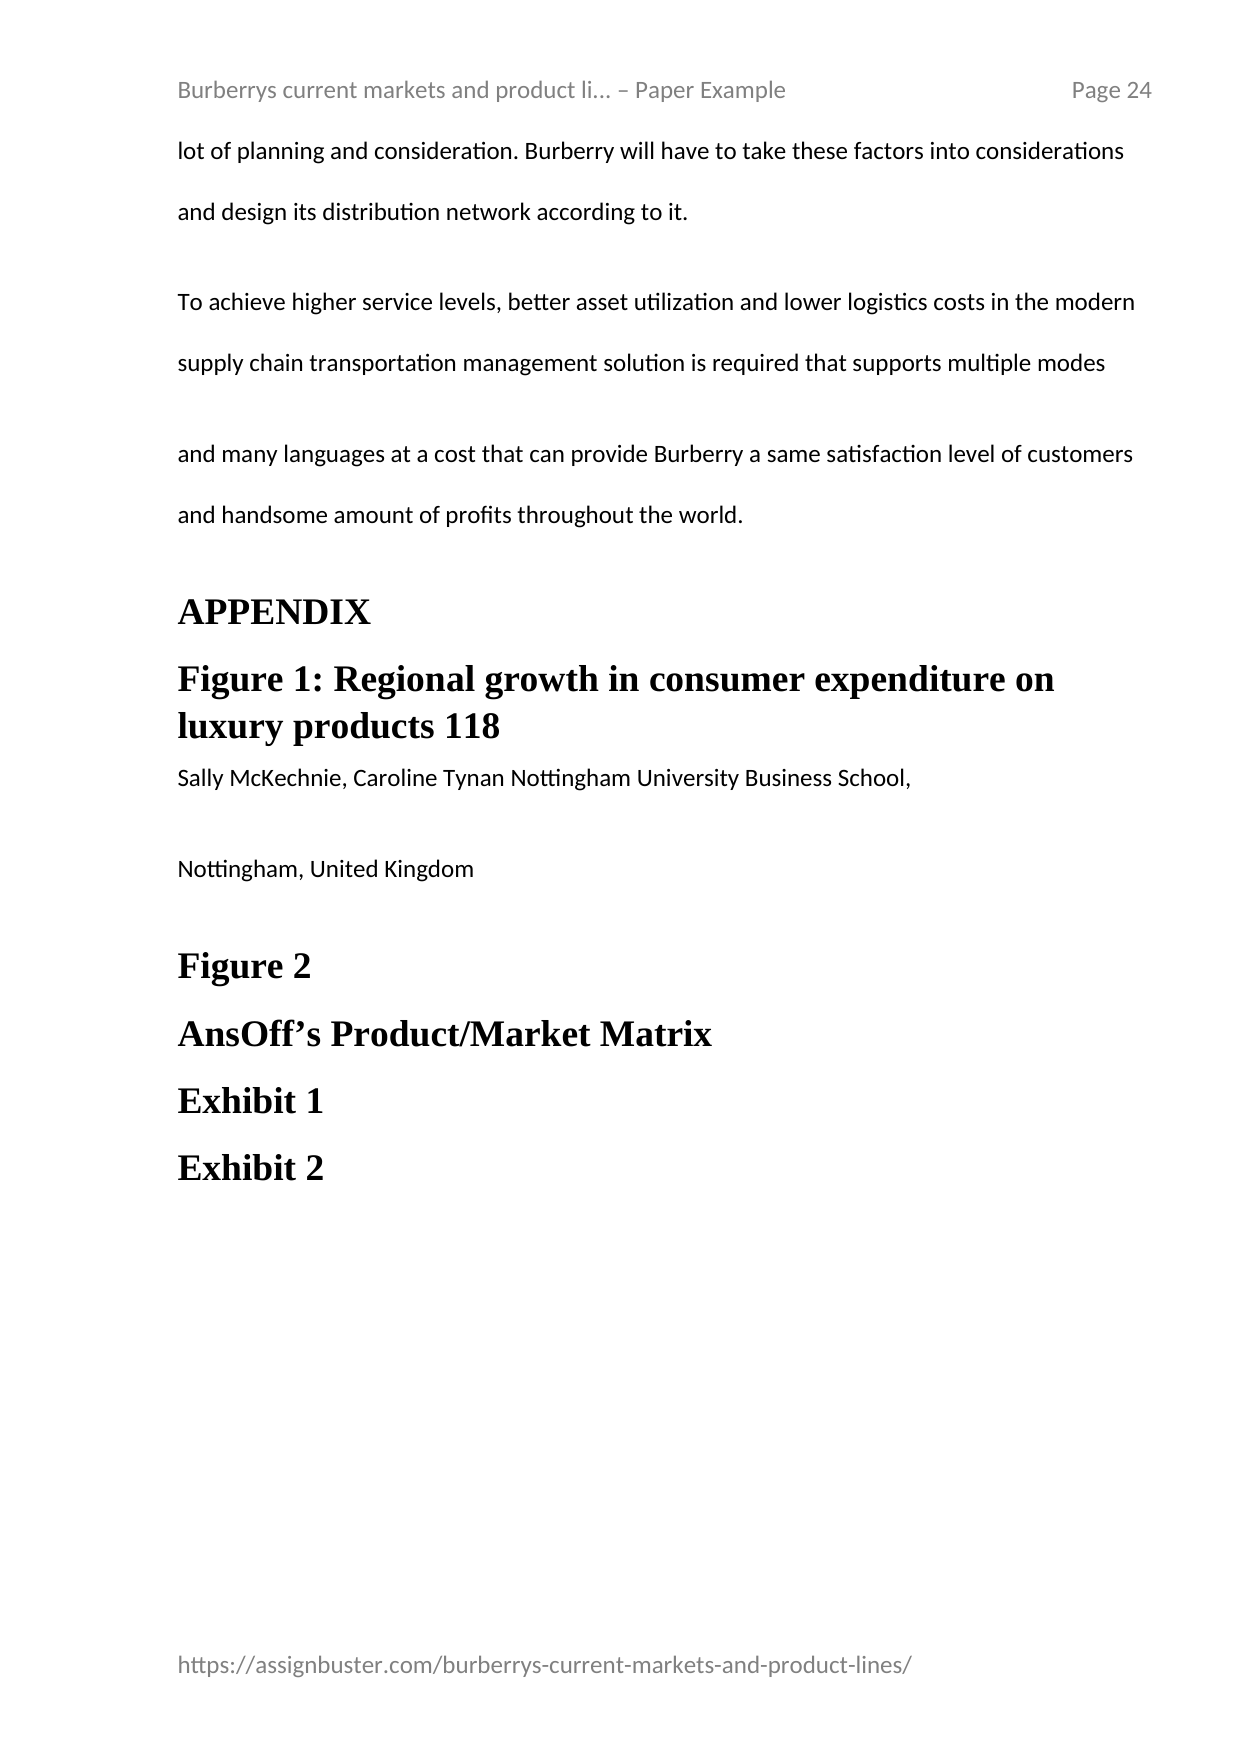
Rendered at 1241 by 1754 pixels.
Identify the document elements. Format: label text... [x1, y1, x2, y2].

subtitle APPENDIX [177, 589, 1152, 633]
subtitle Exhibit 1 [177, 1078, 1152, 1121]
subtitle Exhibit 2 [177, 1146, 1152, 1189]
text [177, 135, 1152, 226]
text To achieve higher service levels, better asset utilization and lower logistics costs in the modern supply chain transportation management solution is required that supports multiple modes [177, 286, 1152, 378]
text Sally McKechnie, Caroline Tynan Nottingham University Business School, [177, 762, 1152, 793]
subtitle AnsOff’s Product/Market Matrix [177, 1011, 1152, 1054]
subtitle Figure 1: Regional growth in consumer expenditure on luxury products 118 [177, 657, 1152, 747]
subtitle Figure 2 [177, 943, 1152, 987]
text and many languages at a cost that can provide Burberry a same satisfaction level of customers and handsome amount of profits throughout the world. [177, 438, 1152, 529]
text Nottingham, United Kingdom [177, 853, 1152, 883]
